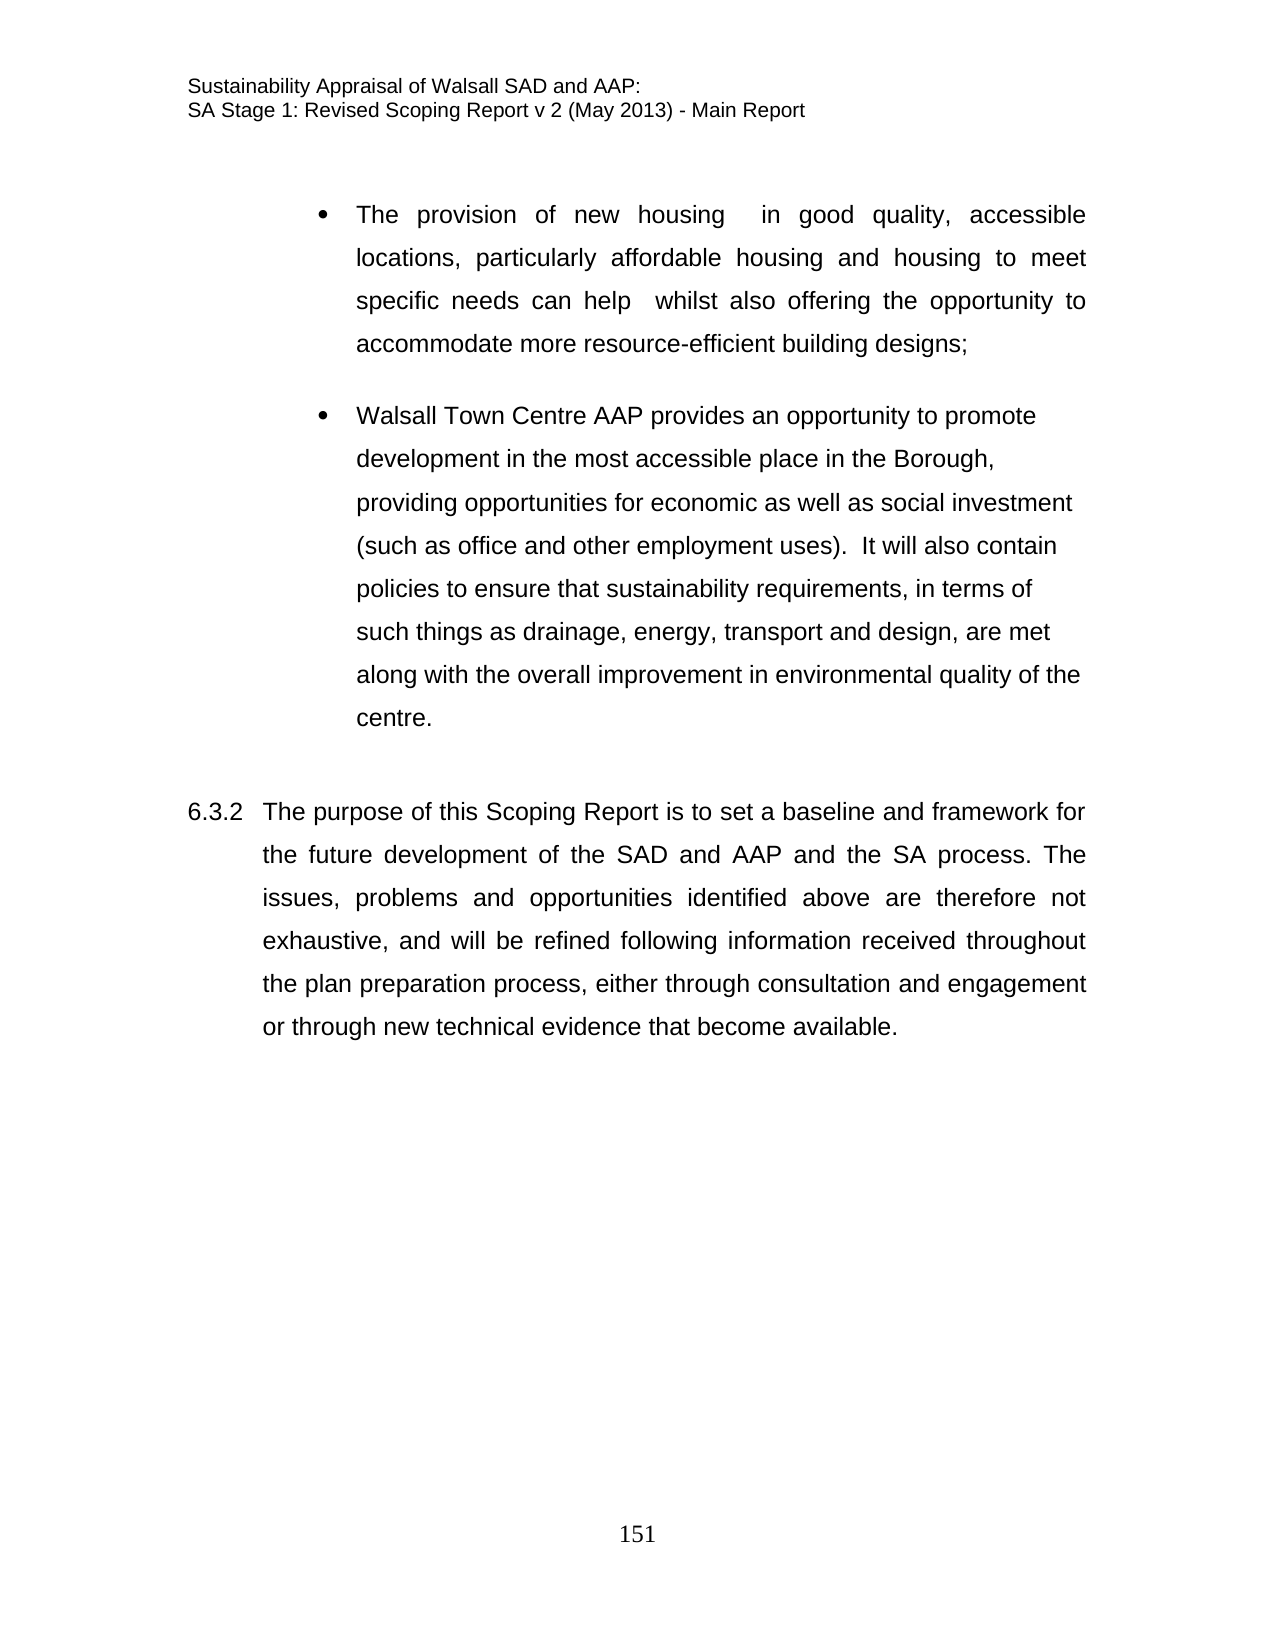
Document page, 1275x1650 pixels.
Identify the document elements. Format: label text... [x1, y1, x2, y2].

list The provision of new housing in good quality, accessible locations, particularly affordable housing and housing to meet specific needs can help whilst also offering the opportunity to accommodate more resource-efficient building designs; [319, 200, 1087, 358]
list Walsall Town Centre AAP provides an opportunity to promote development in the most accessible place in the Borough, providing opportunities for economic as well as social investment (such as office and other employment uses). It will also contain policies to ensure that sustainability requirements, in terms of such things as drainage, energy, transport and design, are met along with the overall improvement in environmental quality of the centre. [319, 401, 1087, 732]
text 6.3.2 The purpose of this Scoping Report is to set a baseline and framework for the future development of the SAD and AAP and the SA process. The issues, problems and opportunities identified above are therefore not exhaustive, and will be refined following information received throughout the plan preparation process, either through consultation and engagement or through new technical evidence that become available. [187, 797, 1087, 1041]
